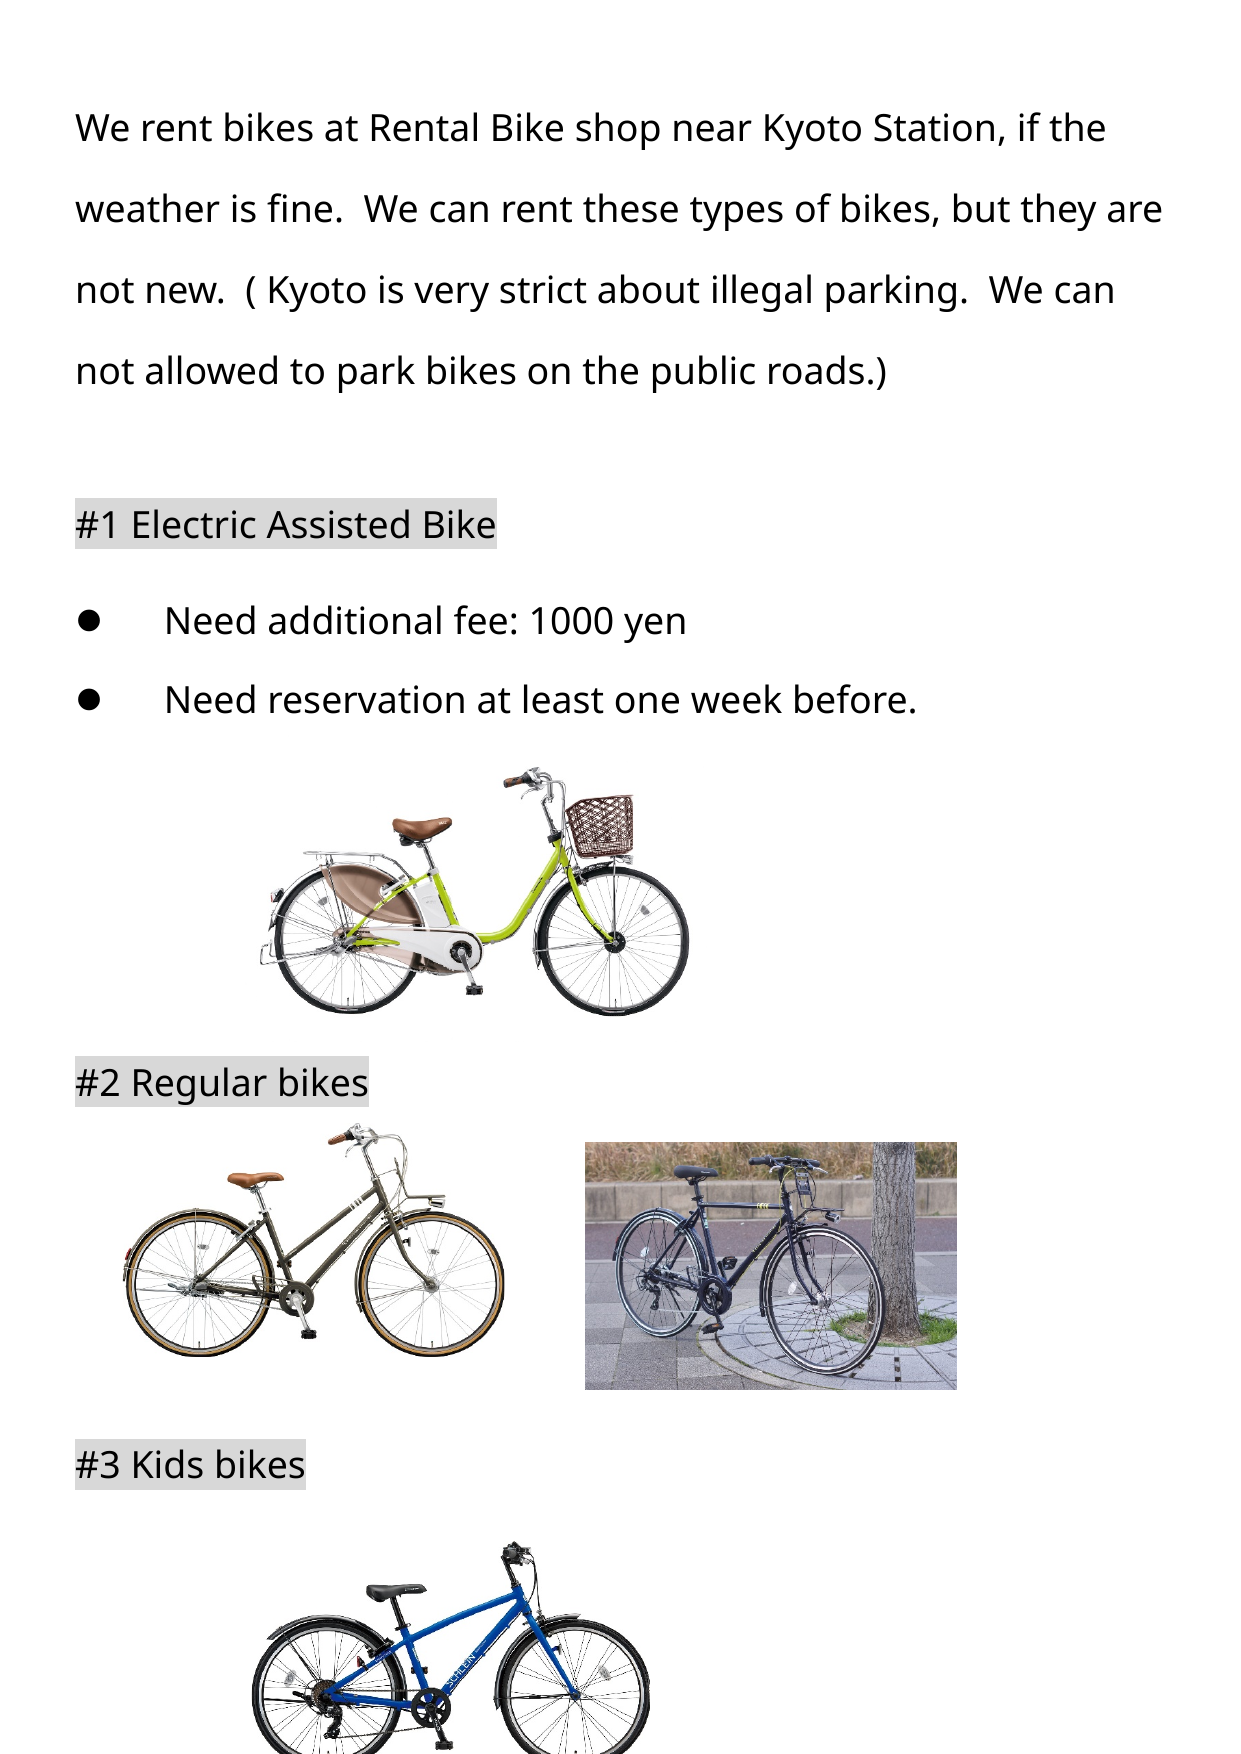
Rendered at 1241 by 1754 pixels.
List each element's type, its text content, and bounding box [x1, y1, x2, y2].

picture [585, 1142, 957, 1390]
picture [122, 1123, 505, 1357]
text #3 Kids bikes [75, 1427, 1165, 1502]
picture [251, 1541, 650, 1754]
list Need reservation at least one week before. [75, 661, 1165, 736]
list Need additional fee: 1000 yen [75, 582, 1165, 657]
picture [245, 733, 708, 1042]
text #2 Regular bikes [75, 1044, 1165, 1119]
text #1 Electric Assisted Bike [75, 486, 1165, 561]
text We rent bikes at Rental Bike shop near Kyoto Station, if the weather is fine. We can rent these types of bikes, but they are not new. ( Kyoto is very strict about illegal parking. We can not allowed to park bikes on the public roads.) [75, 89, 1165, 407]
